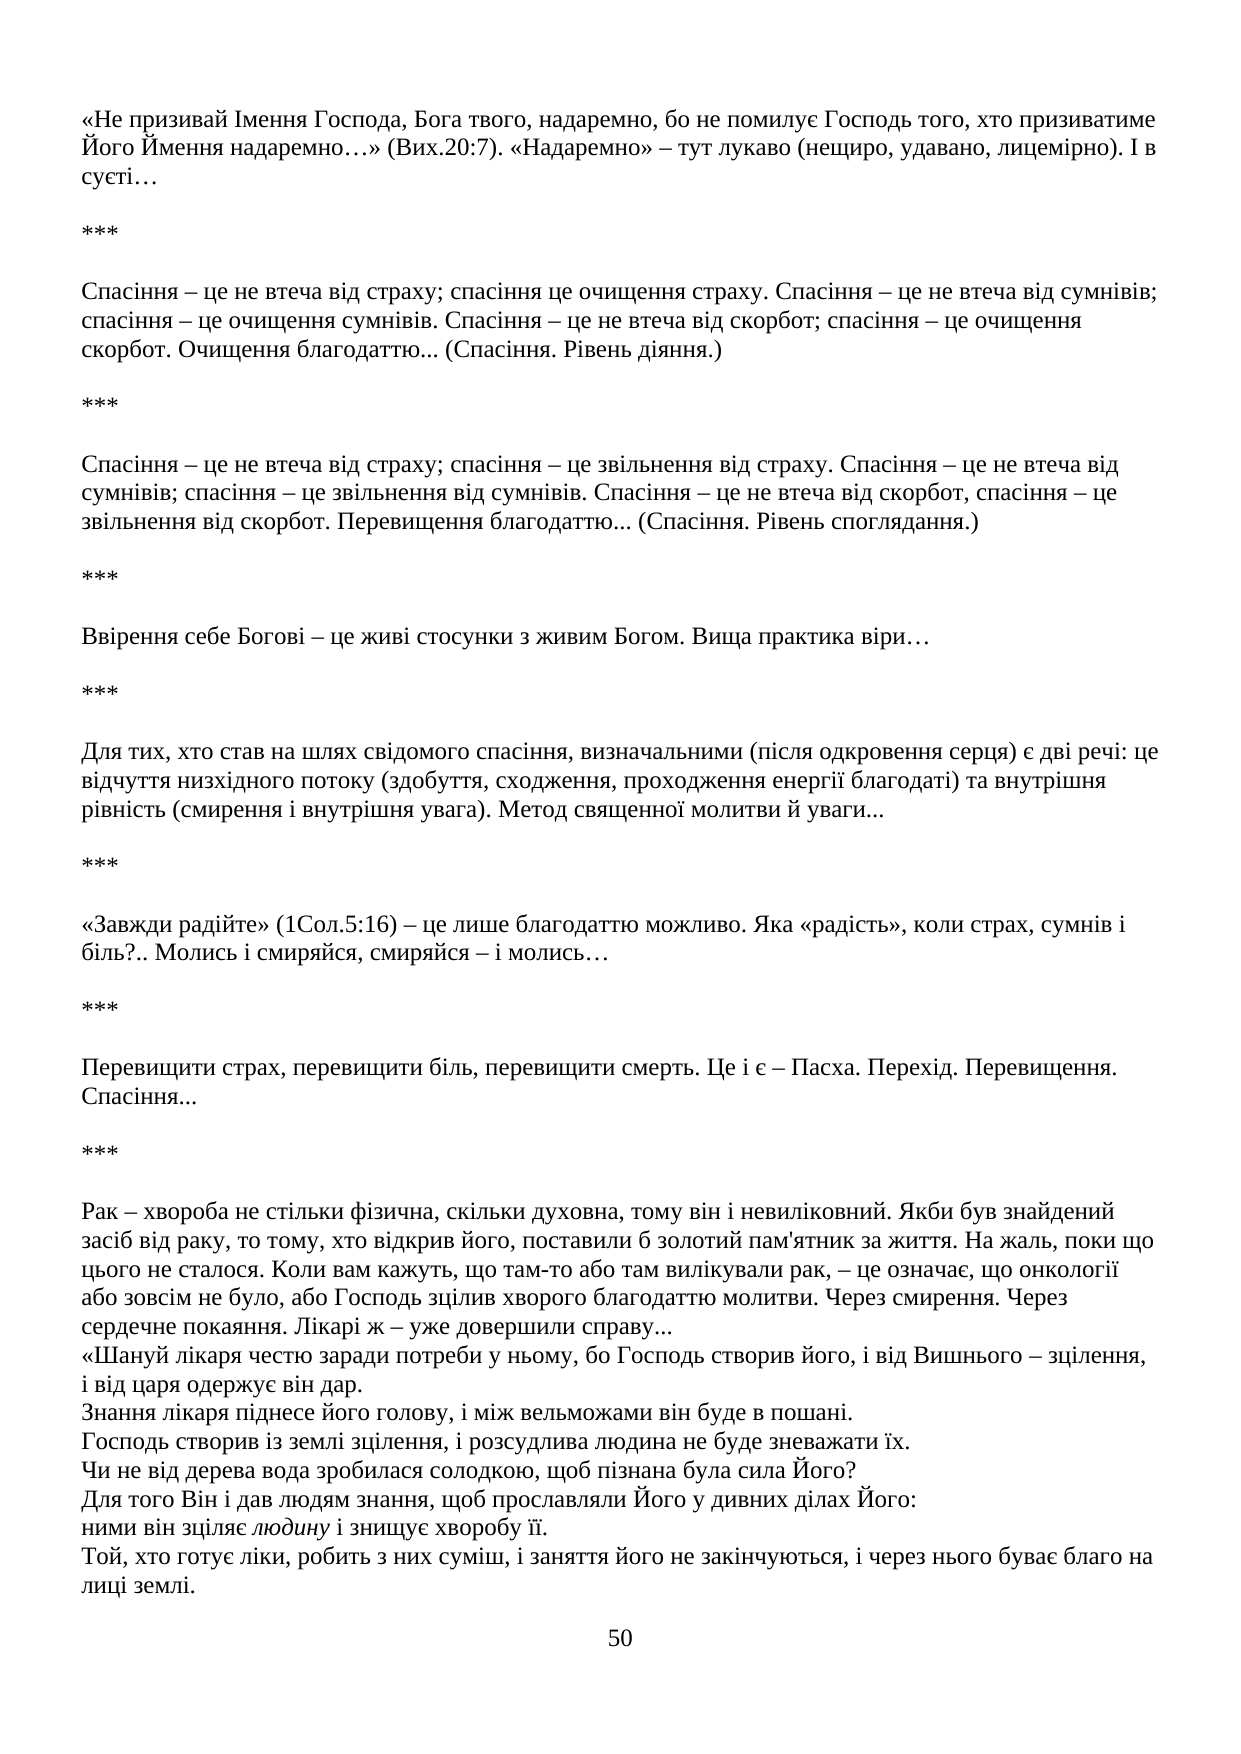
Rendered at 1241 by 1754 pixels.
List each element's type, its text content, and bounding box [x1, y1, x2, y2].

text *** [81, 679, 1159, 707]
text «Завжди радійте» (1Сол.5:16) – це лише благодаттю можливо. Яка «радість», коли страх, сумнів і біль?.. Молись і смиряйся, смиряйся – і молись… [81, 909, 1159, 966]
text *** [81, 219, 1159, 247]
text *** [81, 995, 1159, 1024]
text *** [81, 564, 1159, 592]
text *** [81, 391, 1159, 420]
text Рак – хвороба не стільки фізична, скільки духовна, тому він і невиліковний. Якби був знайдений засіб від раку, то тому, хто відкрив його, поставили б золотий пам'ятник за життя. На жаль, поки що цього не сталося. Коли вам кажуть, що там-то або там вилікували рак, – це означає, що онкології або зовсім не було, або Господь зцілив хворого благодаттю молитви. Через смирення. Через сердечне покаяння. Лікарі ж – уже довершили справу... [81, 1196, 1159, 1340]
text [81, 1340, 1159, 1599]
text Перевищити страх, перевищити біль, перевищити смерть. Це і є – Пасха. Перехід. Перевищення. Спасіння... [81, 1052, 1159, 1110]
text Спасіння – це не втеча від страху; спасіння – це звільнення від страху. Спасіння – це не втеча від сумнівів; спасіння – це звільнення від сумнівів. Спасіння – це не втеча від скорбот, спасіння – це звільнення від скорбот. Перевищення благодаттю... (Спасіння. Рівень споглядання.) [81, 449, 1159, 535]
text *** [81, 1139, 1159, 1167]
text *** [81, 851, 1159, 880]
text «Не призивай Імення Господа, Бога твого, надаремно, бо не помилує Господь того, хто призиватиме Його Ймення надаремно…» (Вих.20:7). «Надаремно» – тут лукаво (нещиро, удавано, лицемірно). І в суєті… [81, 104, 1159, 190]
text Спасіння – це не втеча від страху; спасіння це очищення страху. Спасіння – це не втеча від сумнівів; спасіння – це очищення сумнівів. Спасіння – це не втеча від скорбот; спасіння – це очищення скорбот. Очищення благодаттю... (Спасіння. Рівень діяння.) [81, 276, 1159, 362]
text Для тих, хто став на шлях свідомого спасіння, визначальними (після одкровення серця) є дві речі: це відчуття низхідного потоку (здобуття, сходження, проходження енергії благодаті) та внутрішня рівність (смирення і внутрішня увага). Метод священної молитви й уваги... [81, 736, 1159, 822]
text Ввірення себе Богові – це живі стосунки з живим Богом. Вища практика віри… [81, 621, 1159, 650]
